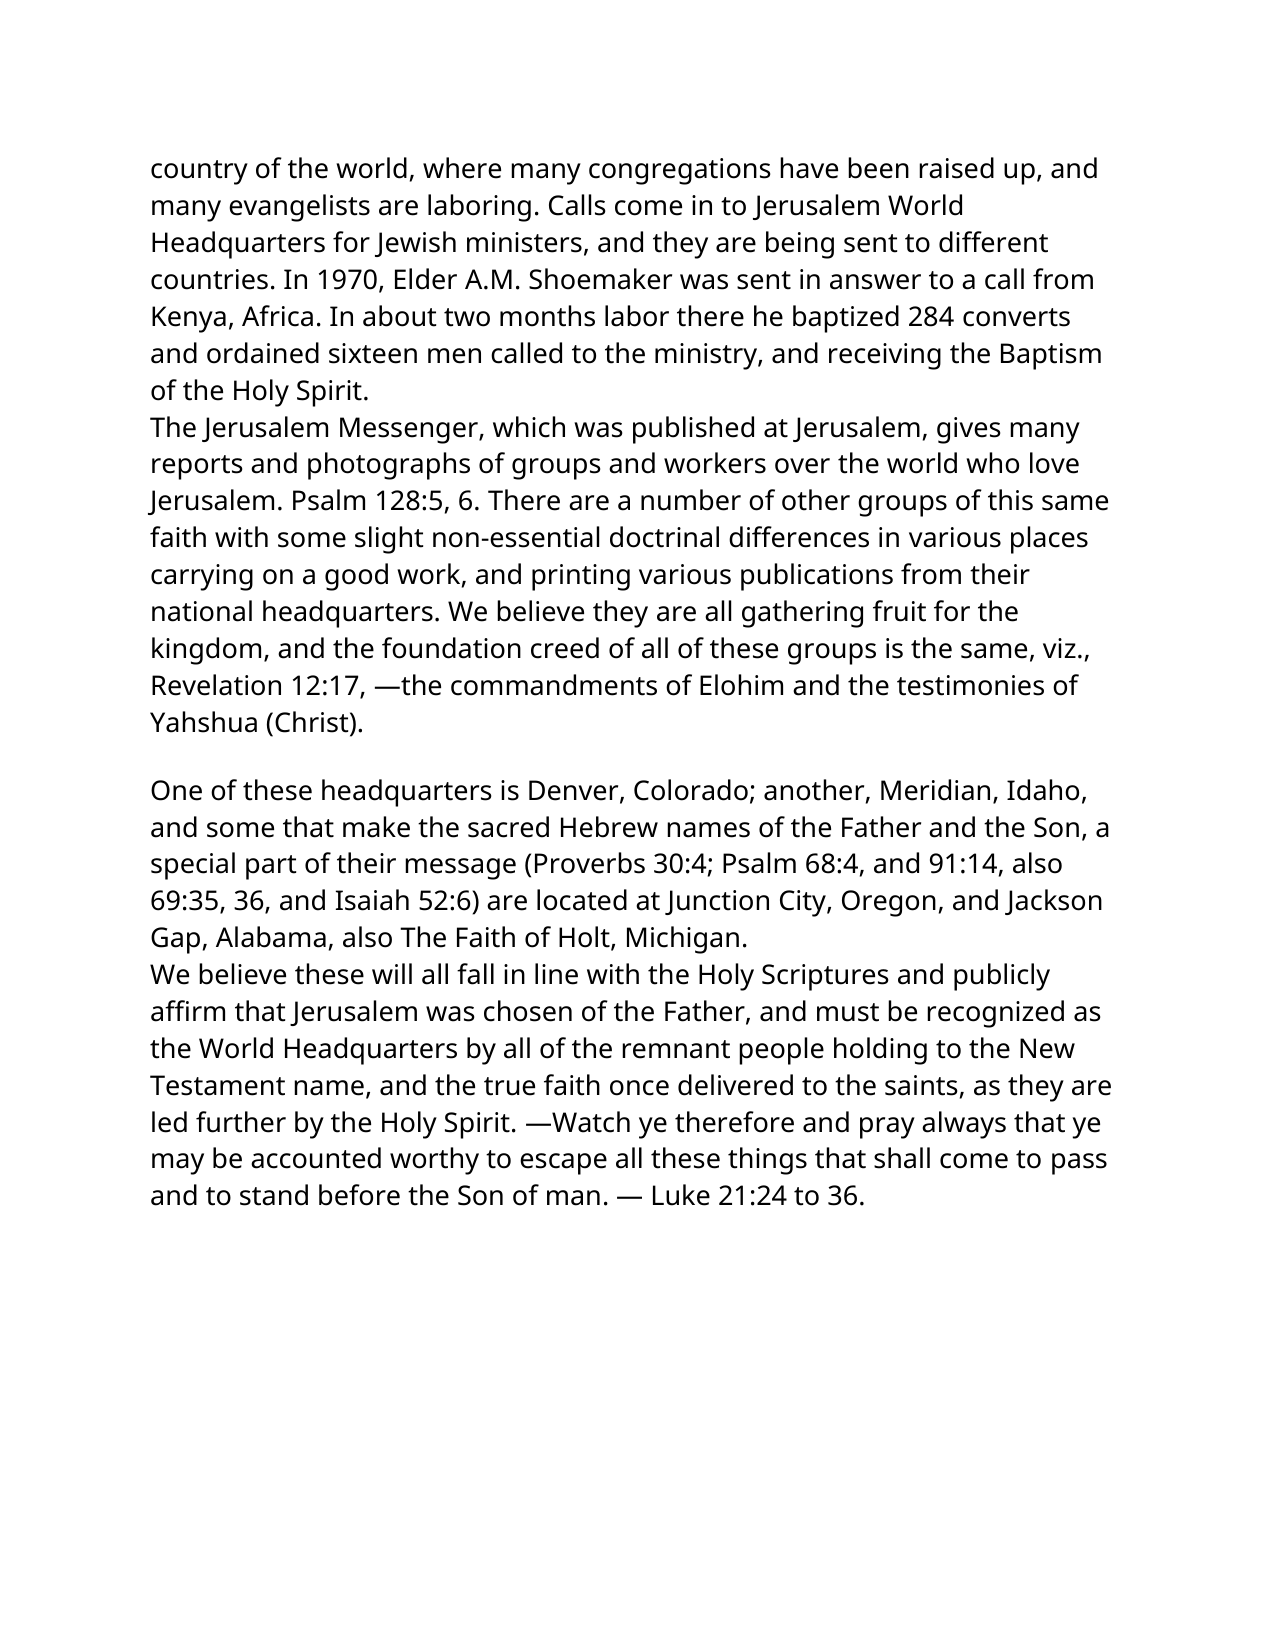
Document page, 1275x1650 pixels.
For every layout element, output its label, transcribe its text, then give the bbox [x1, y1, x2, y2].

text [150, 150, 1125, 740]
text One of these headquarters is Denver, Colorado; another, Meridian, Idaho, and some that make the sacred Hebrew names of the Father and the Son, a special part of their message (Proverbs 30:4; Psalm 68:4, and 91:14, also 69:35, 36, and Isaiah 52:6) are located at Junction City, Oregon, and Jackson Gap, Alabama, also The Faith of Holt, Michigan. We believe these will all fall in line with the Holy Scriptures and publicly affirm that Jerusalem was chosen of the Father, and must be recognized as the World Headquarters by all of the remnant people holding to the New Testament name, and the true faith once delivered to the saints, as they are led further by the Holy Spirit. ―Watch ye therefore and pray always that ye may be accounted worthy to escape all these things that shall come to pass and to stand before the Son of man. — Luke 21:24 to 36. [150, 771, 1125, 1214]
